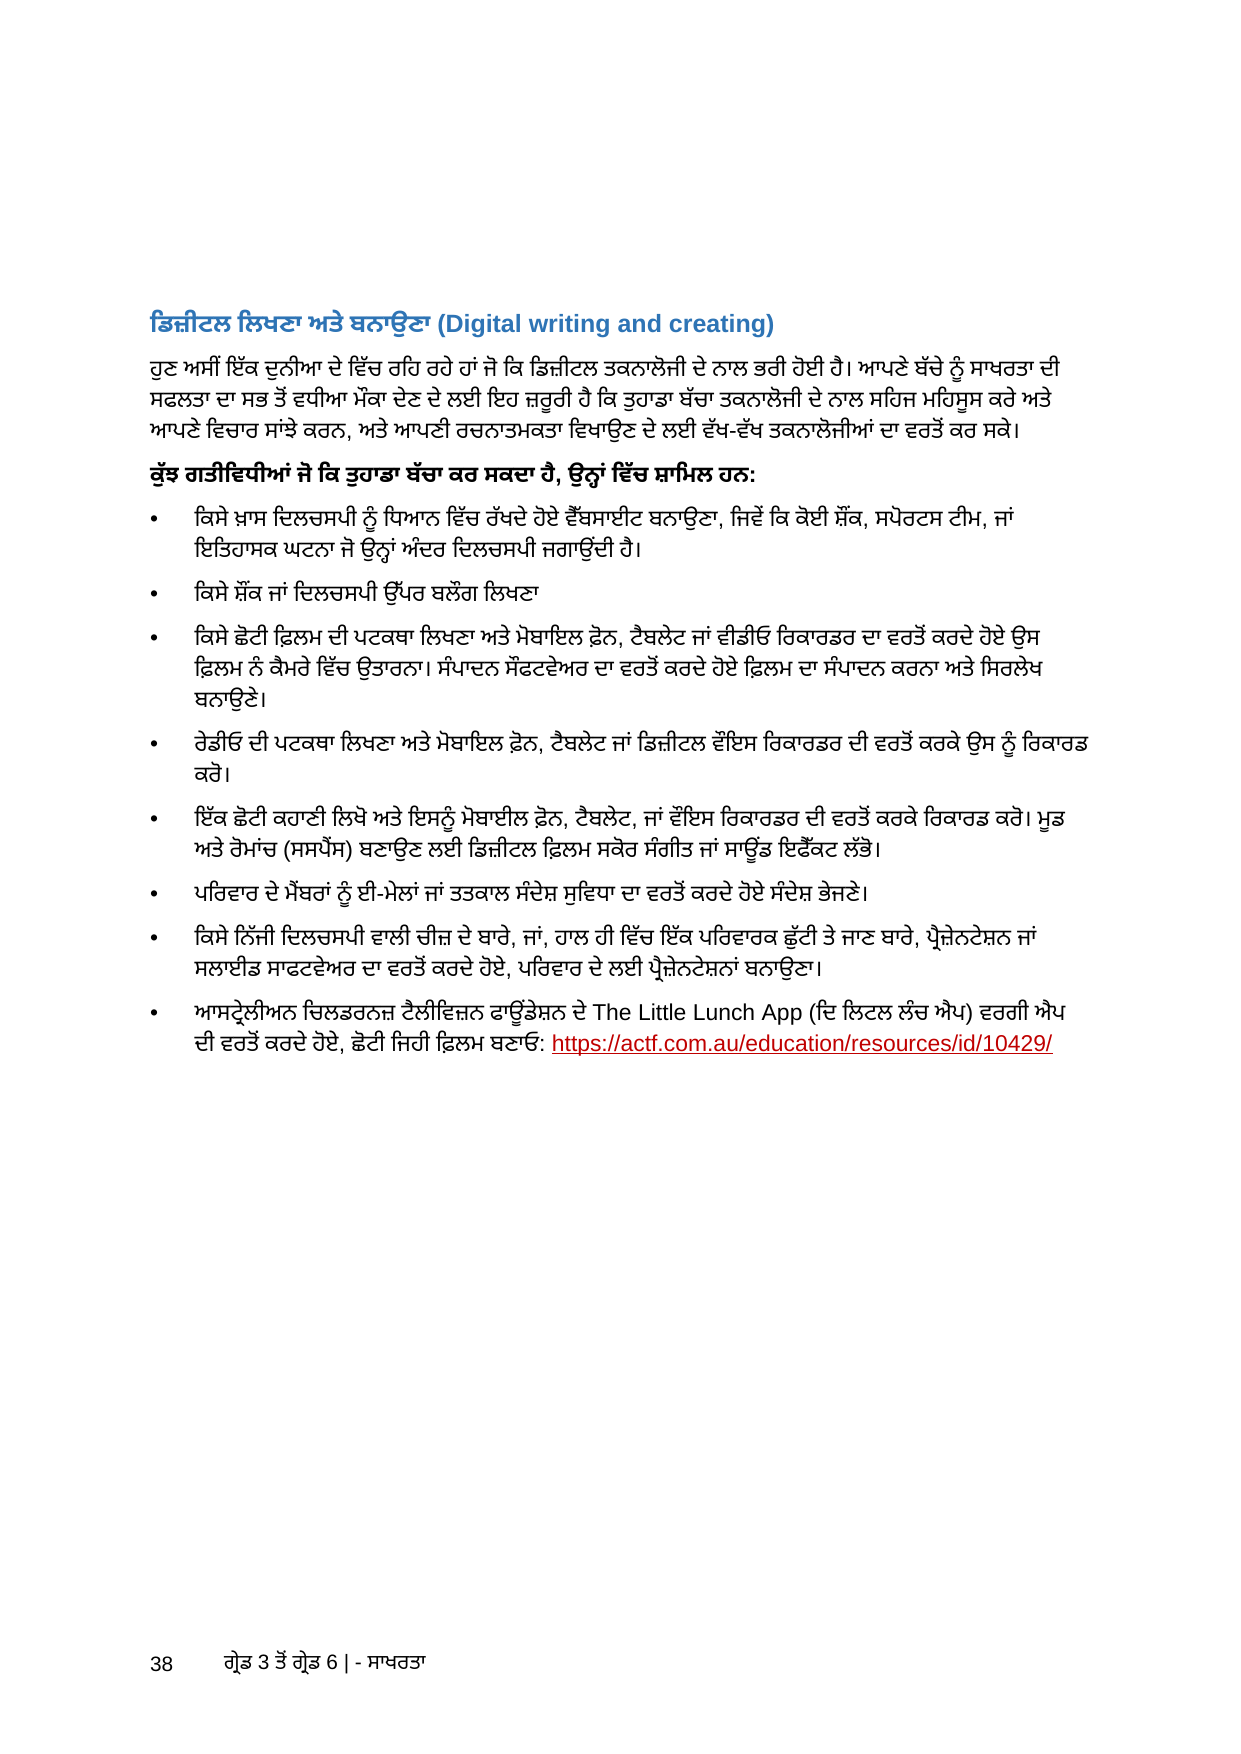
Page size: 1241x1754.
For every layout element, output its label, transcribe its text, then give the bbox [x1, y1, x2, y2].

text ਕਿਸੇ ਛੋਟੀ ਫ਼ਿਲਮ ਦੀ ਪਟਕਥਾ ਲਿਖਣਾ ਅਤੇ ਮੋਬਾਇਲ ਫ਼ੋਨ, ਟੈਬਲੇਟ ਜਾਂ ਵੀਡੀਓ ਰਿਕਾਰਡਰ ਦਾ ਵਰਤੋਂ ਕਰਦੇ ਹੋਏ ਉਸ ਫ਼ਿਲਮ ਨੰ ਕੈਮਰੇ ਵਿੱਚ ਉਤਾਰਨਾ। ਸੰਪਾਦਨ ਸੌਫਟਵੇਅਰ ਦਾ ਵਰਤੋਂ ਕਰਦੇ ਹੋਏ ਫ਼ਿਲਮ ਦਾ ਸੰਪਾਦਨ ਕਰਨਾ ਅਤੇ ਸਿਰਲੇਖ ਬਨਾਉਣੇ। [150, 621, 1090, 714]
text ਕੁੱਝ ਗਤੀਵਿਧੀਆਂ ਜੋ ਕਿ ਤੁਹਾਡਾ ਬੱਚਾ ਕਰ ਸਕਦਾ ਹੈ, ਉਨ੍ਹਾਂ ਵਿੱਚ ਸ਼ਾਮਿਲ ਹਨ: [150, 458, 1090, 489]
text ਇੱਕ ਛੋਟੀ ਕਹਾਣੀ ਲਿਖੋ ਅਤੇ ਇਸਨੂੰ ਮੋਬਾਈਲ ਫ਼ੋਨ, ਟੈਬਲੇਟ, ਜਾਂ ਵੌਇਸ ਰਿਕਾਰਡਰ ਦੀ ਵਰਤੋਂ ਕਰਕੇ ਰਿਕਾਰਡ ਕਰੋ। ਮੂਡ ਅਤੇ ਰੋਮਾਂਚ (ਸਸਪੈਂਸ) ਬਣਾਉਣ ਲਈ ਡਿਜ਼ੀਟਲ ਫ਼ਿਲਮ ਸਕੋਰ ਸੰਗੀਤ ਜਾਂ ਸਾਊਂਡ ਇਫੈੱਕਟ ਲੱਭੋ। [150, 802, 1090, 864]
text ਕਿਸੇ ਸ਼ੌਂਕ ਜਾਂ ਦਿਲਚਸਪੀ ਉੱਪਰ ਬਲੌਗ ਲਿਖਣਾ [150, 577, 1090, 608]
text ਰੇਡੀਓ ਦੀ ਪਟਕਥਾ ਲਿਖਣਾ ਅਤੇ ਮੋਬਾਇਲ ਫ਼ੋਨ, ਟੈਬਲੇਟ ਜਾਂ ਡਿਜ਼ੀਟਲ ਵੌਇਸ ਰਿਕਾਰਡਰ ਦੀ ਵਰਤੋਂ ਕਰਕੇ ਉਸ ਨੂੰ ਰਿਕਾਰਡ ਕਰੋ। [150, 727, 1090, 789]
text ਹੁਣ ਅਸੀਂ ਇੱਕ ਦੁਨੀਆ ਦੇ ਵਿੱਚ ਰਹਿ ਰਹੇ ਹਾਂ ਜੋ ਕਿ ਡਿਜ਼ੀਟਲ ਤਕਨਾਲੋਜੀ ਦੇ ਨਾਲ ਭਰੀ ਹੋਈ ਹੈ। ਆਪਣੇ ਬੱਚੇ ਨੂੰ ਸਾਖਰਤਾ ਦੀ ਸਫਲਤਾ ਦਾ ਸਭ ਤੋਂ ਵਧੀਆ ਮੌਕਾ ਦੇਣ ਦੇ ਲਈ ਇਹ ਜ਼ਰੂਰੀ ਹੈ ਕਿ ਤੁਹਾਡਾ ਬੱਚਾ ਤਕਨਾਲੋਜੀ ਦੇ ਨਾਲ ਸਹਿਜ ਮਹਿਸੂਸ ਕਰੇ ਅਤੇ ਆਪਣੇ ਵਿਚਾਰ ਸਾਂਝੇ ਕਰਨ, ਅਤੇ ਆਪਣੀ ਰਚਨਾਤਮਕਤਾ ਵਿਖਾਉਣ ਦੇ ਲਈ ਵੱਖ-ਵੱਖ ਤਕਨਾਲੋਜੀਆਂ ਦਾ ਵਰਤੋਂ ਕਰ ਸਕੇ। [150, 352, 1090, 446]
text ਆਸਟ੍ਰੇਲੀਅਨ ਚਿਲਡਰਨਜ਼ ਟੈਲੀਵਿਜ਼ਨ ਫਾਊਂਡੇਸ਼ਨ ਦੇ The Little Lunch App (ਦਿ ਲਿਟਲ ਲੰਚ ਐਪ) ਵਰਗੀ ਐਪ ਦੀ ਵਰਤੋਂ ਕਰਦੇ ਹੋਏ, ਛੋਟੀ ਜਿਹੀ ਫ਼ਿਲਮ ਬਣਾਓ: https://actf.com.au/education/resources/id/10429/ [150, 996, 1090, 1058]
subtitle ਡਿਜ਼ੀਟਲ ਲਿਖਣਾ ਅਤੇ ਬਨਾਉਣਾ (Digital writing and creating) [150, 305, 1090, 339]
text ਪਰਿਵਾਰ ਦੇ ਮੈਂਬਰਾਂ ਨੂੰ ਈ-ਮੇਲਾਂ ਜਾਂ ਤਤਕਾਲ ਸੰਦੇਸ਼ ਸੁਵਿਧਾ ਦਾ ਵਰਤੋਂ ਕਰਦੇ ਹੋਏ ਸੰਦੇਸ਼ ਭੇਜਣੇ। [150, 877, 1090, 908]
text ਕਿਸੇ ਖ਼ਾਸ ਦਿਲਚਸਪੀ ਨੂੰ ਧਿਆਨ ਵਿੱਚ ਰੱਖਦੇ ਹੋਏ ਵੈੱਬਸਾਈਟ ਬਨਾਉਣਾ, ਜਿਵੇਂ ਕਿ ਕੋਈ ਸ਼ੌਂਕ, ਸਪੋਰਟਸ ਟੀਮ, ਜਾਂ ਇਤਿਹਾਸਕ ਘਟਨਾ ਜੋ ਉਨ੍ਹਾਂ ਅੰਦਰ ਦਿਲਚਸਪੀ ਜਗਾਉਂਦੀ ਹੈ। [150, 502, 1090, 564]
text ਕਿਸੇ ਨਿੱਜੀ ਦਿਲਚਸਪੀ ਵਾਲੀ ਚੀਜ਼ ਦੇ ਬਾਰੇ, ਜਾਂ, ਹਾਲ ਹੀ ਵਿੱਚ ਇੱਕ ਪਰਿਵਾਰਕ ਛੁੱਟੀ ਤੇ ਜਾਣ ਬਾਰੇ, ਪ੍ਰੈਜ਼ੇਨਟੇਸ਼ਨ ਜਾਂ ਸਲਾਈਡ ਸਾਫਟਵੇਅਰ ਦਾ ਵਰਤੋਂ ਕਰਦੇ ਹੋਏ, ਪਰਿਵਾਰ ਦੇ ਲਈ ਪ੍ਰੈਜ਼ੇਨਟੇਸ਼ਨਾਂ ਬਨਾਉਣਾ। [150, 921, 1090, 983]
